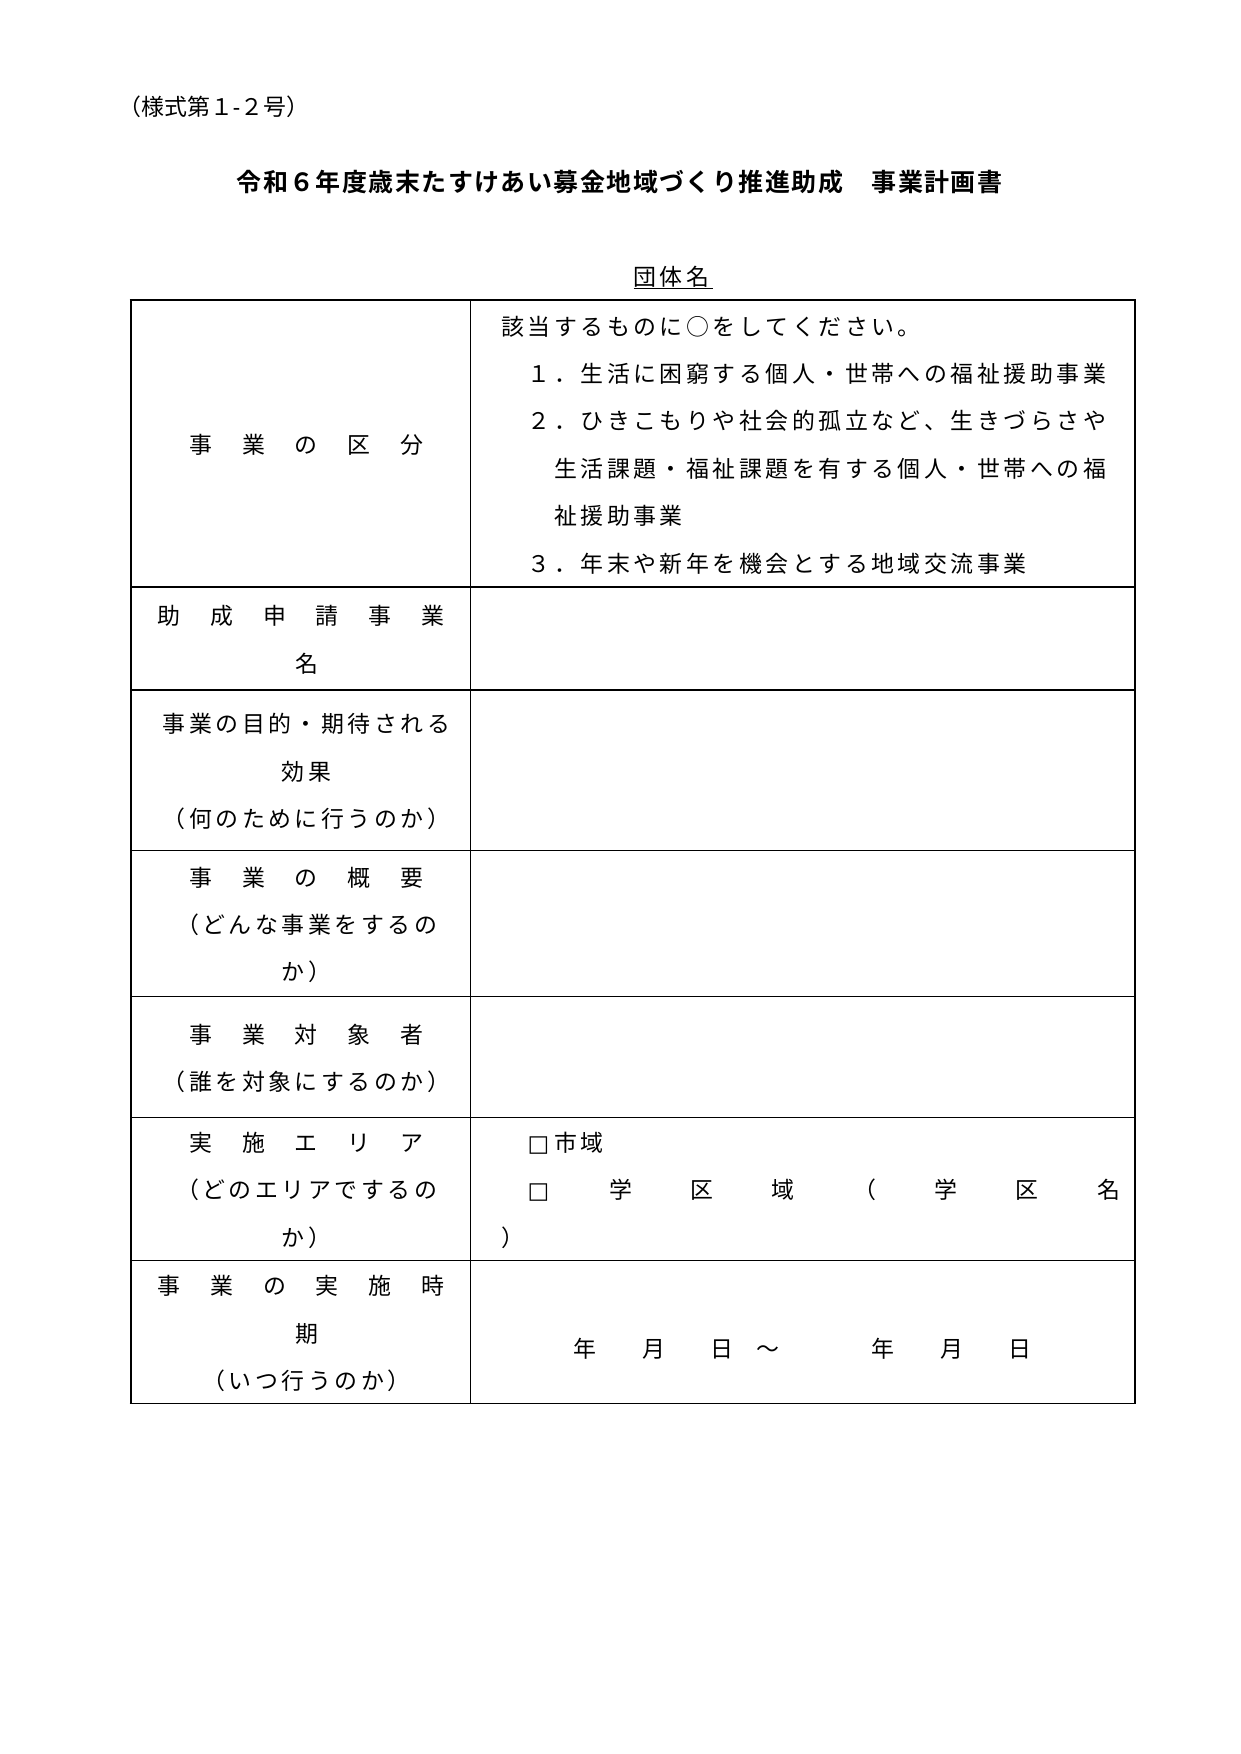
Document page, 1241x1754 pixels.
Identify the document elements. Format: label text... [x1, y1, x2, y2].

table_cell 事 業 の 概 要 （どんな事業をするのか） [132, 851, 470, 996]
table_header 該当するものに○をしてください。 １．生活に困窮する個人・世帯への福祉援助事業 ２．ひきこもりや社会的孤立など、生きづらさや生活課題・福祉課題を有する個人・世帯への福祉援助事業 ３．年末や新年を機会とする地域交流事業 [471, 301, 1134, 586]
table_cell □市域 □学区域（学区名 ） [471, 1118, 1134, 1260]
table_header 事 業 の 区 分 [132, 301, 470, 586]
table_cell 事業の実施時期 （いつ行うのか） [132, 1261, 470, 1403]
table_cell [471, 851, 1134, 996]
table_cell 年 月 日 ～ 年 月 日 [471, 1261, 1134, 1403]
table_cell 事業の目的・期待される効果 （何のために行うのか） [132, 691, 470, 850]
table_cell 助成申請事業名 [132, 588, 470, 689]
table_cell [471, 997, 1134, 1117]
text 団体名 [131, 252, 1109, 299]
text 令和６年度歳末たすけあい募金地域づくり推進助成 事業計画書 [131, 157, 1109, 204]
table_cell [471, 691, 1134, 850]
table_cell 実 施 エ リ ア （どのエリアでするのか） [132, 1118, 470, 1260]
table_cell [471, 588, 1134, 689]
table_cell 事 業 対 象 者 （誰を対象にするのか） [132, 997, 470, 1117]
